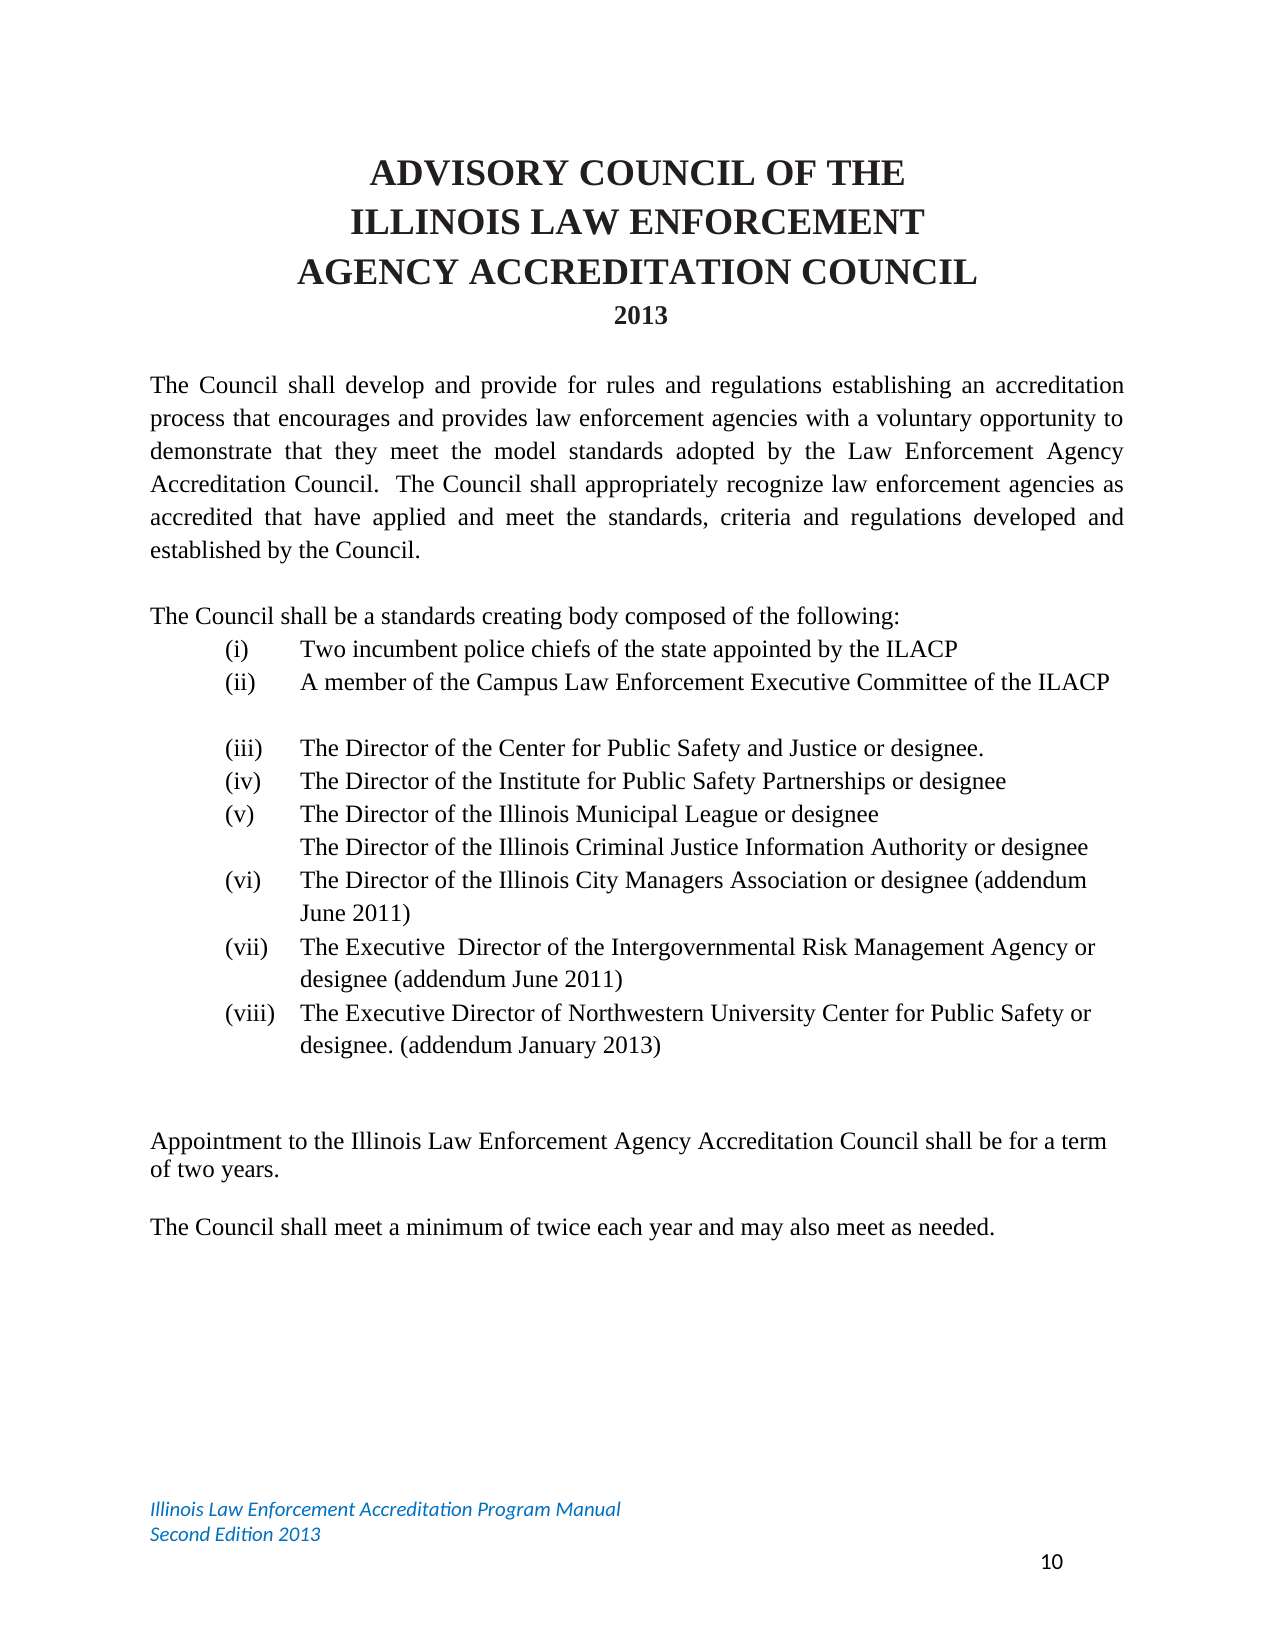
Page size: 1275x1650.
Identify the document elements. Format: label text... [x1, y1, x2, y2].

list The Executive Director of Northwestern University Center for Public Safety or designee. (addendum January 2013) [225, 998, 1125, 1059]
text The Council shall be a standards creating body composed of the following: [150, 601, 1125, 630]
list The Director of the Center for Public Safety and Justice or designee. [225, 733, 1125, 762]
text The Council shall develop and provide for rules and regulations establishing an accreditation process that encourages and provides law enforcement agencies with a voluntary opportunity to demonstrate that they meet the model standards adopted by the Law Enforcement Agency Accreditation Council. The Council shall appropriately recognize law enforcement agencies as accredited that have applied and meet the standards, criteria and regulations developed and established by the Council. [150, 370, 1125, 564]
list The Executive Director of the Intergovernmental Risk Management Agency or designee (addendum June 2011) [225, 932, 1125, 993]
text The Director of the Illinois Criminal Justice Information Authority or designee [300, 832, 1125, 861]
list A member of the Campus Law Enforcement Executive Committee of the ILACP [225, 667, 1125, 696]
text ILLINOIS LAW ENFORCEMENT [150, 199, 1125, 243]
list The Director of the Illinois City Managers Association or designee (addendum June 2011) [225, 866, 1125, 927]
text Appointment to the Illinois Law Enforcement Agency Accreditation Council shall be for a term of two years. [150, 1126, 1125, 1183]
list The Director of the Illinois Municipal League or designee [225, 799, 1125, 828]
text AGENCY ACCREDITATION COUNCIL [150, 249, 1125, 292]
text 2013 [150, 299, 1125, 330]
list The Director of the Institute for Public Safety Partnerships or designee [225, 766, 1125, 795]
list Two incumbent police chiefs of the state appointed by the ILACP [225, 634, 1125, 663]
text ADVISORY COUNCIL OF THE [150, 150, 1125, 193]
text The Council shall meet a minimum of twice each year and may also meet as needed. [150, 1212, 1125, 1241]
